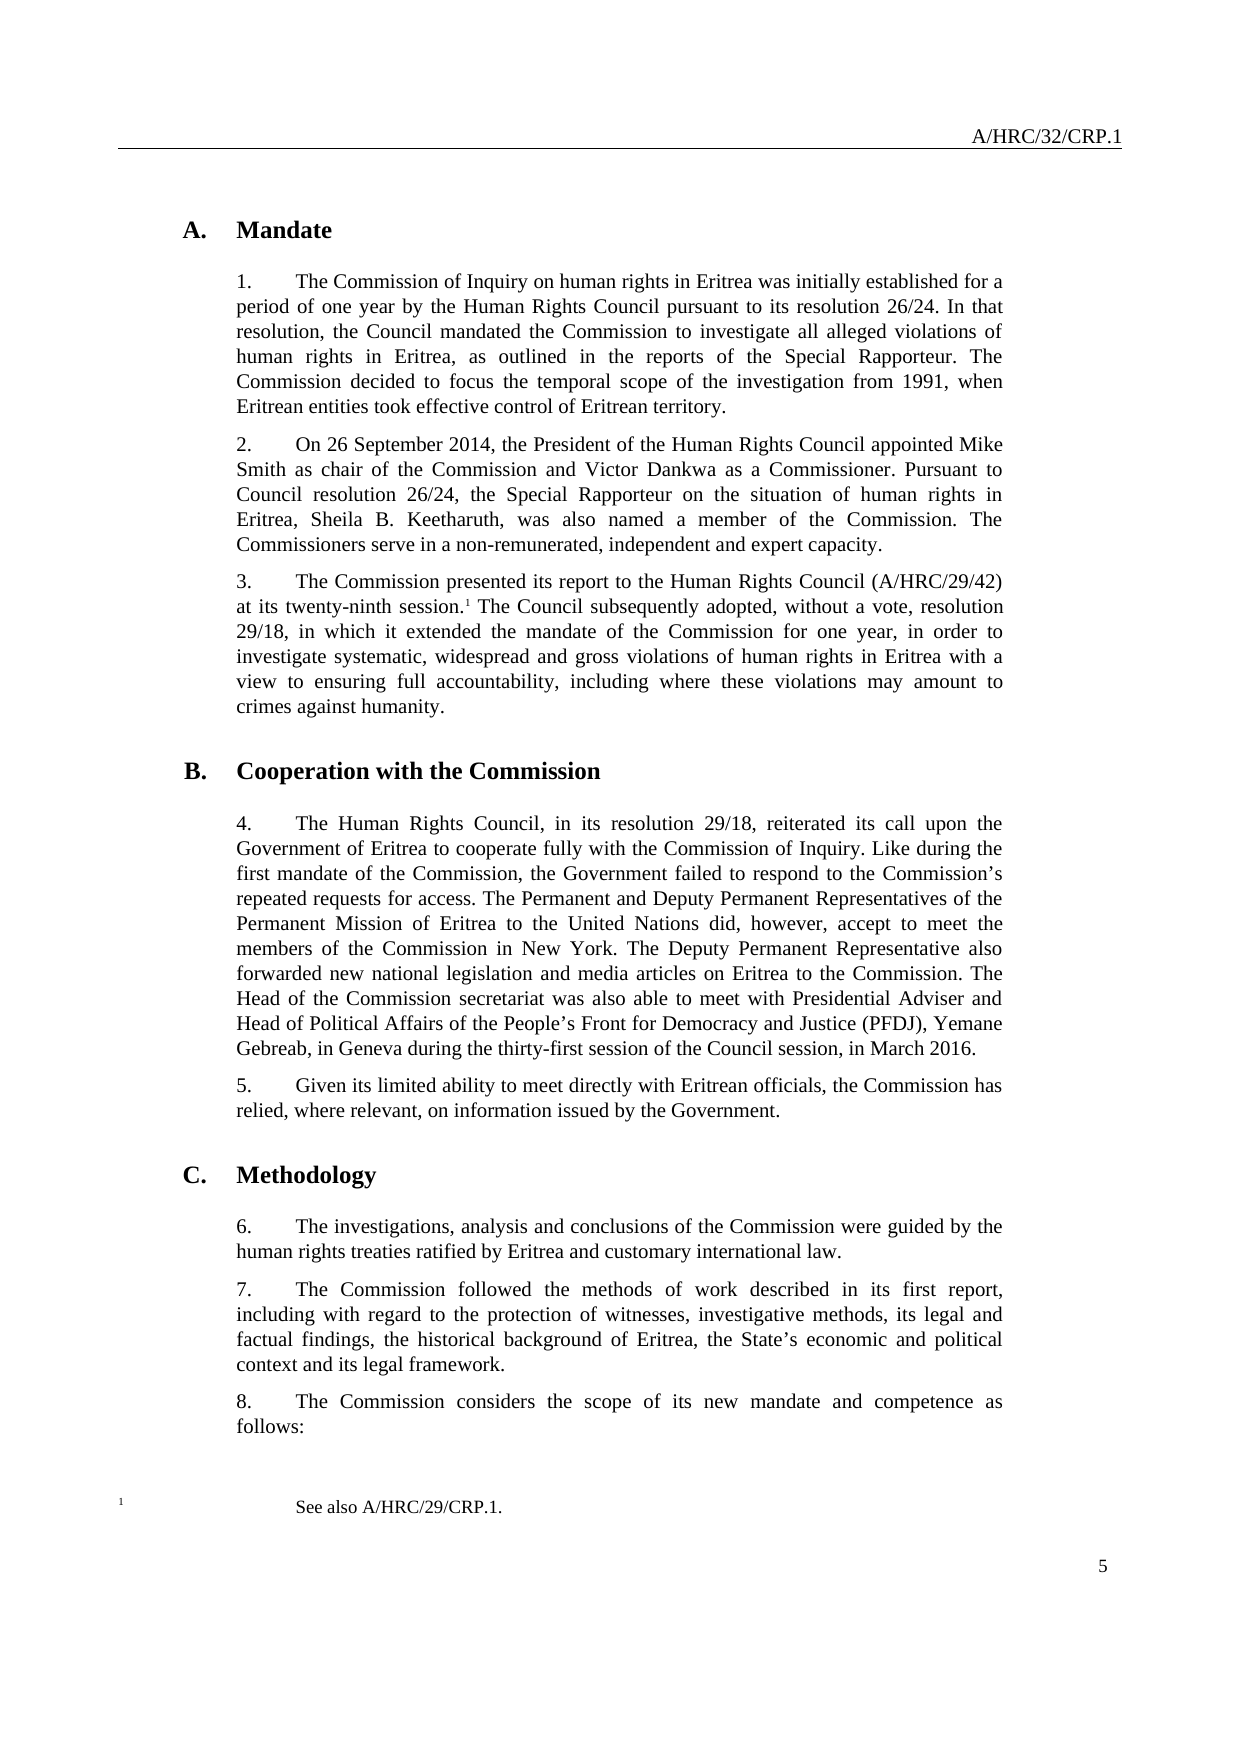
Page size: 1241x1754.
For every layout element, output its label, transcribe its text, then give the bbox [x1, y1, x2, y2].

text On 26 September 2014, the President of the Human Rights Council appointed Mike Smith as chair of the Commission and Victor Dankwa as a Commissioner. Pursuant to Council resolution 26/24, the Special Rapporteur on the situation of human rights in Eritrea, Sheila B. Keetharuth, was also named a member of the Commission. The Commissioners serve in a non-remunerated, independent and expert capacity. [236, 431, 1004, 556]
text C. Methodology [118, 1160, 1004, 1188]
text A. Mandate [118, 215, 1004, 243]
text The Commission followed the methods of work described in its first report, including with regard to the protection of witnesses, investigative methods, its legal and factual findings, the historical background of Eritrea, the State’s economic and political context and its legal framework. [236, 1276, 1004, 1376]
text The Commission considers the scope of its new mandate and competence as follows: [236, 1388, 1004, 1438]
text The Commission of Inquiry on human rights in Eritrea was initially established for a period of one year by the Human Rights Council pursuant to its resolution 26/24. In that resolution, the Council mandated the Commission to investigate all alleged violations of human rights in Eritrea, as outlined in the reports of the Special Rapporteur. The Commission decided to focus the temporal scope of the investigation from 1991, when Eritrean entities took effective control of Eritrean territory. [236, 268, 1004, 418]
text The investigations, analysis and conclusions of the Commission were guided by the human rights treaties ratified by Eritrea and customary international law. [236, 1213, 1004, 1263]
text Given its limited ability to meet directly with Eritrean officials, the Commission has relied, where relevant, on information issued by the Government. [236, 1072, 1004, 1122]
text B. Cooperation with the Commission [118, 756, 1004, 785]
text The Commission presented its report to the Human Rights Council (A/HRC/29/42) at its twenty-ninth session. The Council subsequently adopted, without a vote, resolution 29/18, in which it extended the mandate of the Commission for one year, in order to investigate systematic, widespread and gross violations of human rights in Eritrea with a view to ensuring full accountability, including where these violations may amount to crimes against humanity. [236, 568, 1004, 718]
text The Human Rights Council, in its resolution 29/18, reiterated its call upon the Government of Eritrea to cooperate fully with the Commission of Inquiry. Like during the first mandate of the Commission, the Government failed to respond to the Commission’s repeated requests for access. The Permanent and Deputy Permanent Representatives of the Permanent Mission of Eritrea to the United Nations did, however, accept to meet the members of the Commission in New York. The Deputy Permanent Representative also forwarded new national legislation and media articles on Eritrea to the Commission. The Head of the Commission secretariat was also able to meet with Presidential Adviser and Head of Political Affairs of the People’s Front for Democracy and Justice (PFDJ), Yemane Gebreab, in Geneva during the thirty-first session of the Council session, in March 2016. [236, 810, 1004, 1060]
